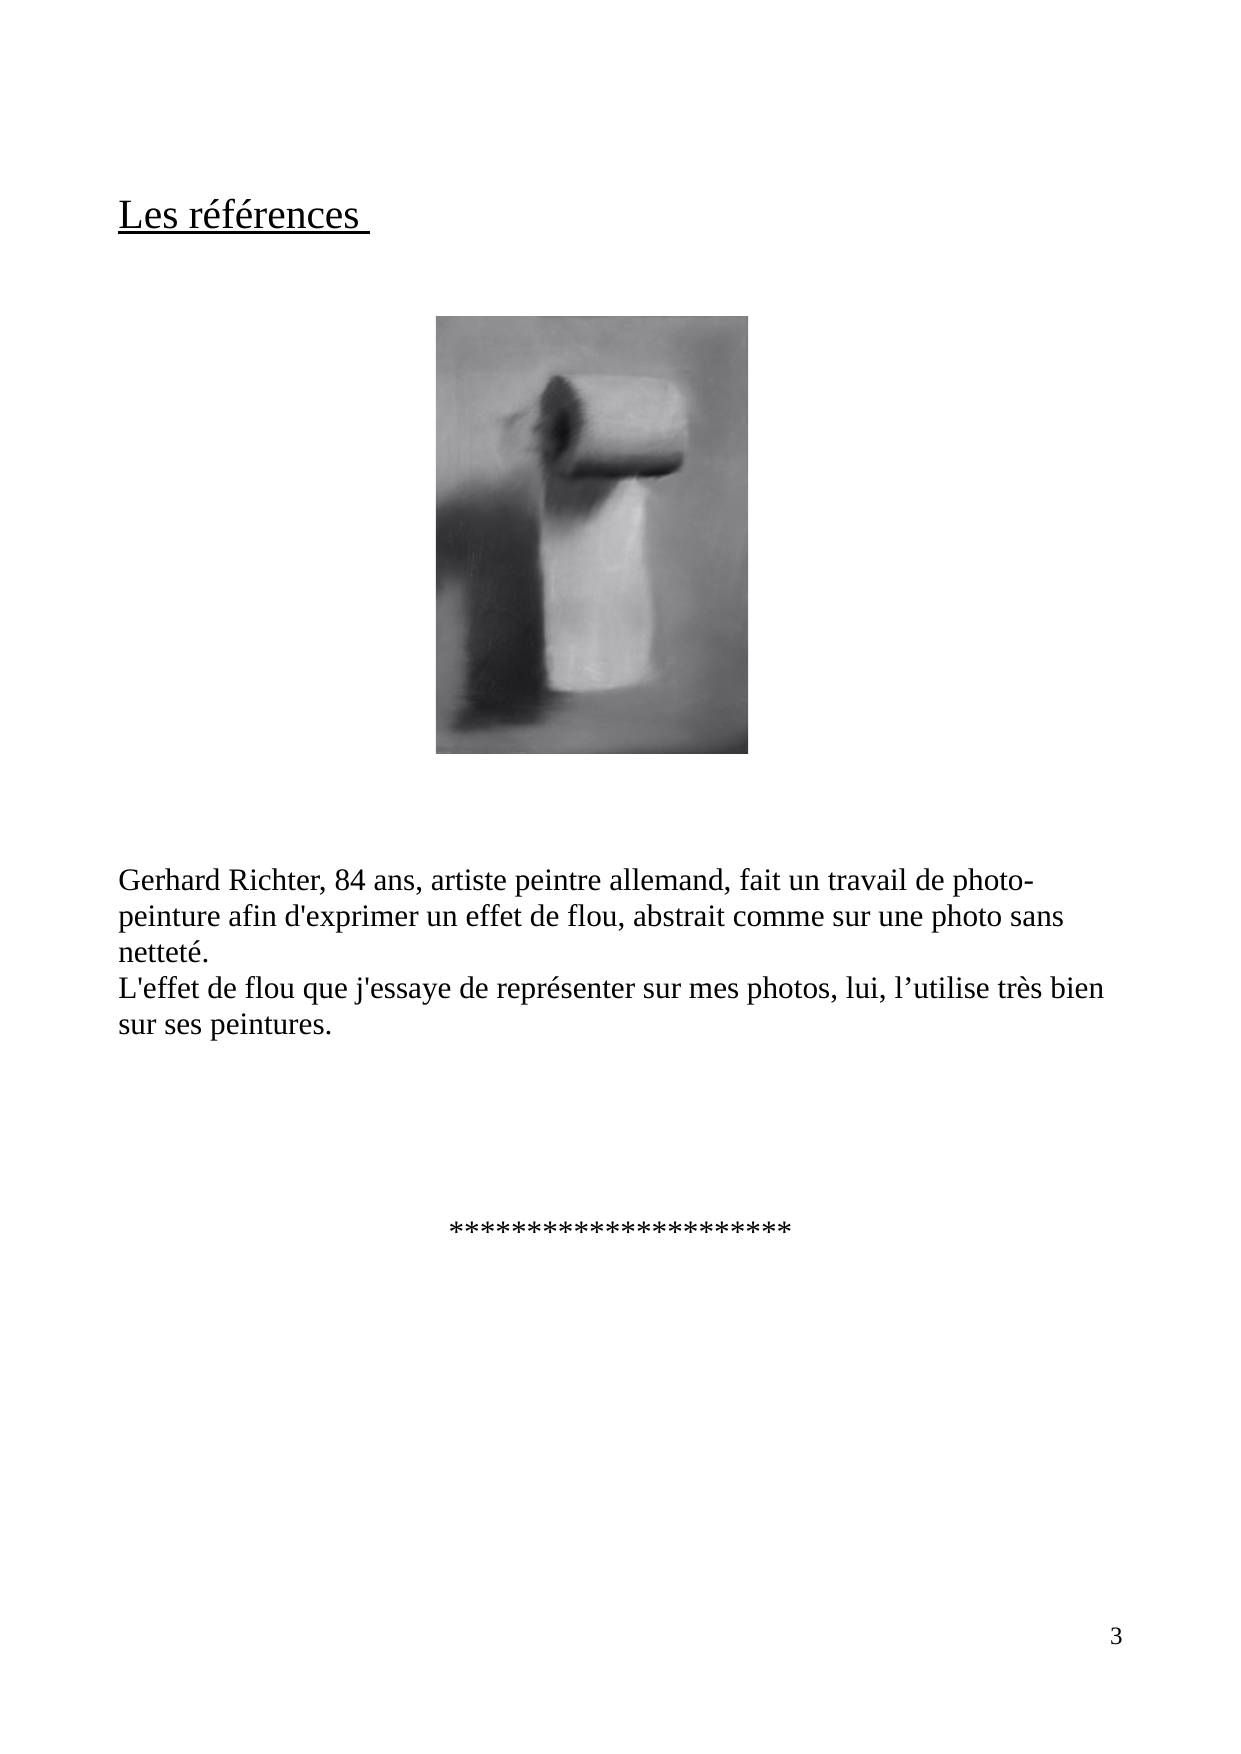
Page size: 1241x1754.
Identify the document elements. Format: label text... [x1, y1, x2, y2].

text Les références [118, 190, 1122, 238]
text L'effet de flou que j'essaye de représenter sur mes photos, lui, l’utilise très bien sur ses peintures. [118, 969, 1122, 1041]
text ********************** [118, 1213, 1122, 1249]
picture [435, 316, 749, 754]
text Gerhard Richter, 84 ans, artiste peintre allemand, fait un travail de photo- peinture afin d'exprimer un effet de flou, abstrait comme sur une photo sans netteté. [118, 861, 1122, 969]
